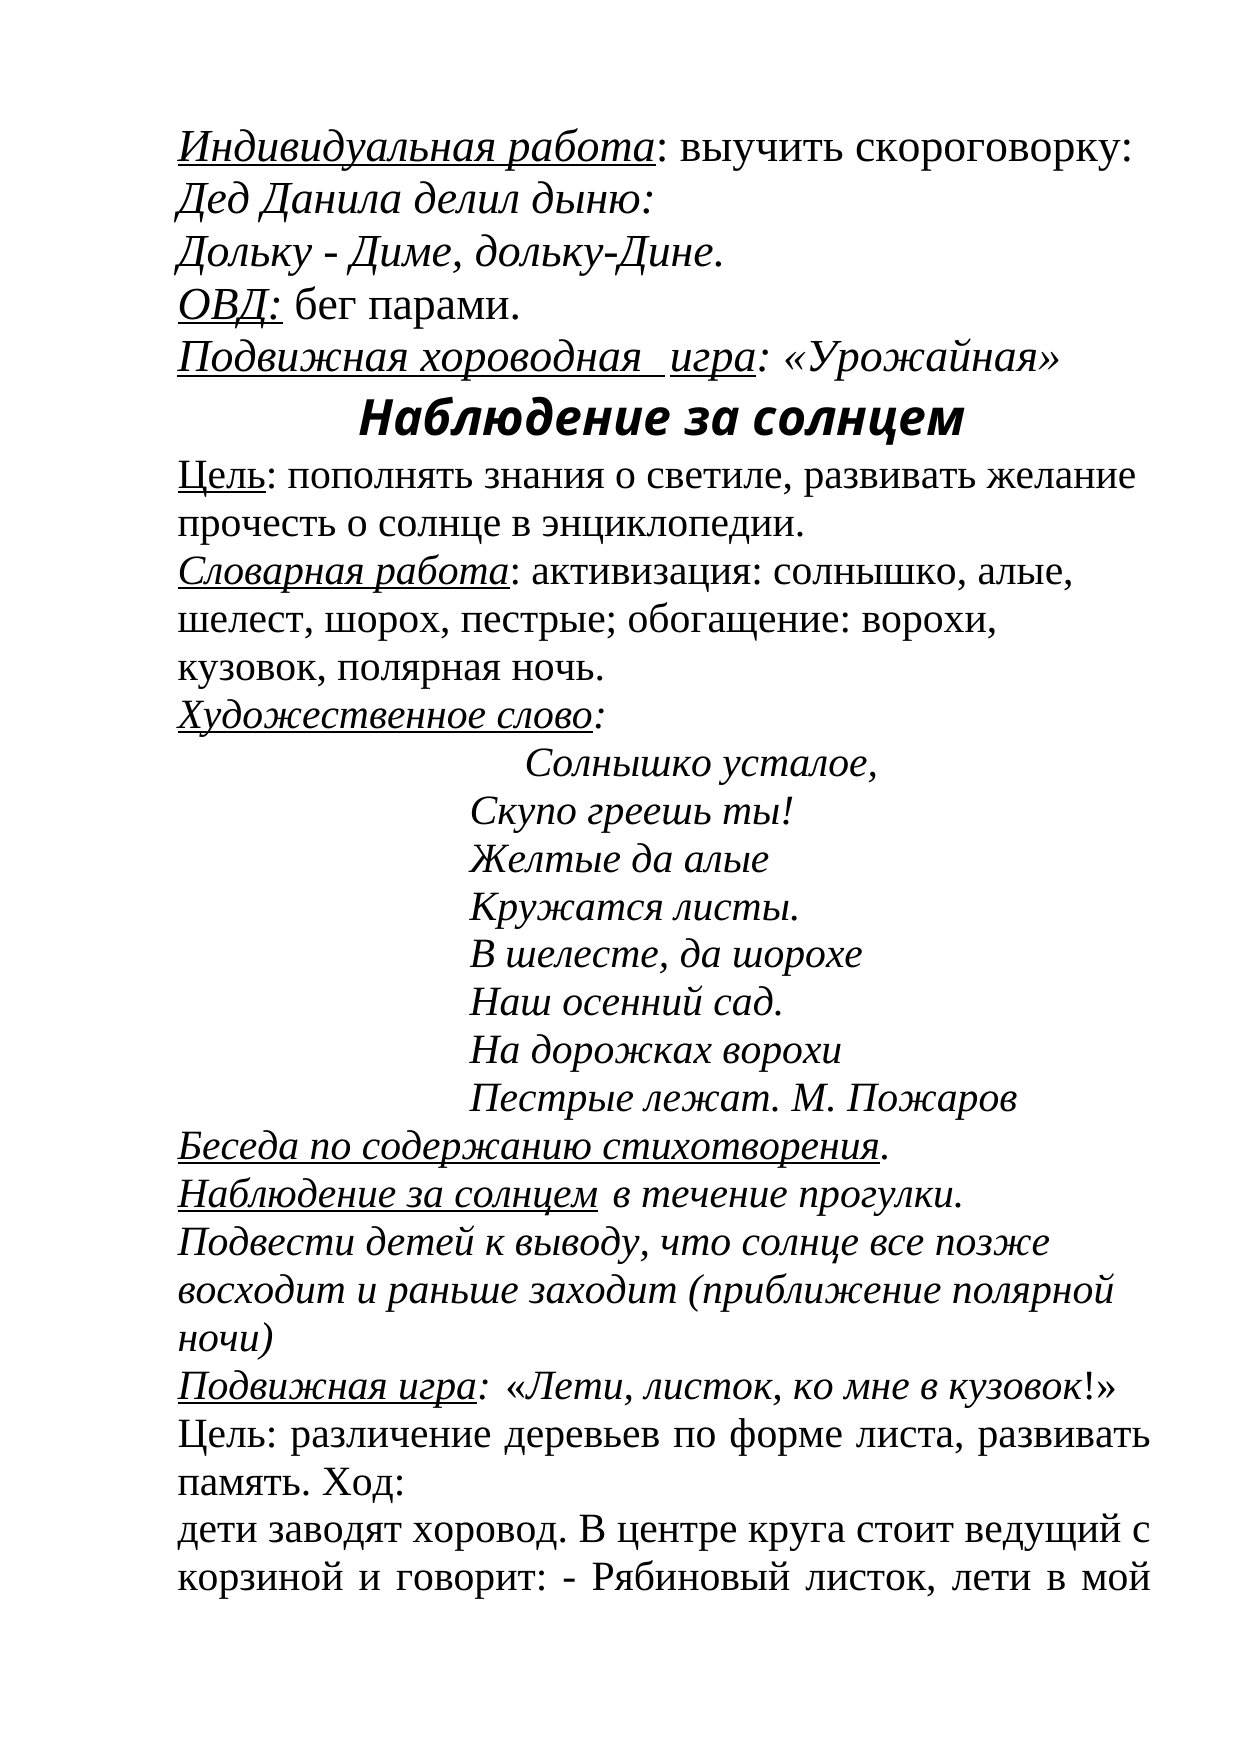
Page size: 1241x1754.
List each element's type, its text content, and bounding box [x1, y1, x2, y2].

text Словарная работа: активизация: солнышко, алые, шелест, шорох, пестрые; обогащение: ворохи, кузовок, полярная ночь. [177, 546, 1152, 689]
text Пестрые лежат. М. Пожаров [177, 1073, 1152, 1121]
text Цель: пополнять знания о светиле, развивать желание прочесть о солнце в энциклопедии. [177, 450, 1152, 546]
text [177, 1504, 1152, 1600]
text Подвижная хороводная игра: «Урожайная» [177, 329, 1152, 382]
text ОВД: бег парами. [177, 276, 1152, 329]
text Солнышко усталое, [177, 737, 1152, 785]
text Художественное слово: [177, 689, 1152, 737]
text Цель: различение деревьев по форме листа, развивать память. Ход: [177, 1408, 1152, 1504]
text В шелесте, да шорохе [177, 929, 1152, 977]
text Беседа по содержанию стихотворения. [177, 1121, 1152, 1168]
text Дед Данила делил дыню: [177, 171, 1152, 223]
text Кружатся листы. [177, 881, 1152, 929]
text Скупо греешь ты! [177, 785, 1152, 833]
text Наблюдение за солнцем [177, 382, 1152, 450]
text Индивидуальная работа: выучить скороговорку: [177, 118, 1152, 171]
text Наш осенний сад. [177, 977, 1152, 1025]
text Подвижная игра: «Лети, листок, ко мне в кузовок!» [177, 1360, 1152, 1408]
text Наблюдение за солнцем в течение прогулки. Подвести детей к выводу, что солнце все позже восходит и раньше заходит (приближение полярной ночи) [177, 1168, 1152, 1360]
text Желтые да алые [177, 833, 1152, 881]
text Дольку - Диме, дольку-Дине. [177, 223, 1152, 276]
text На дорожках ворохи [177, 1025, 1152, 1073]
